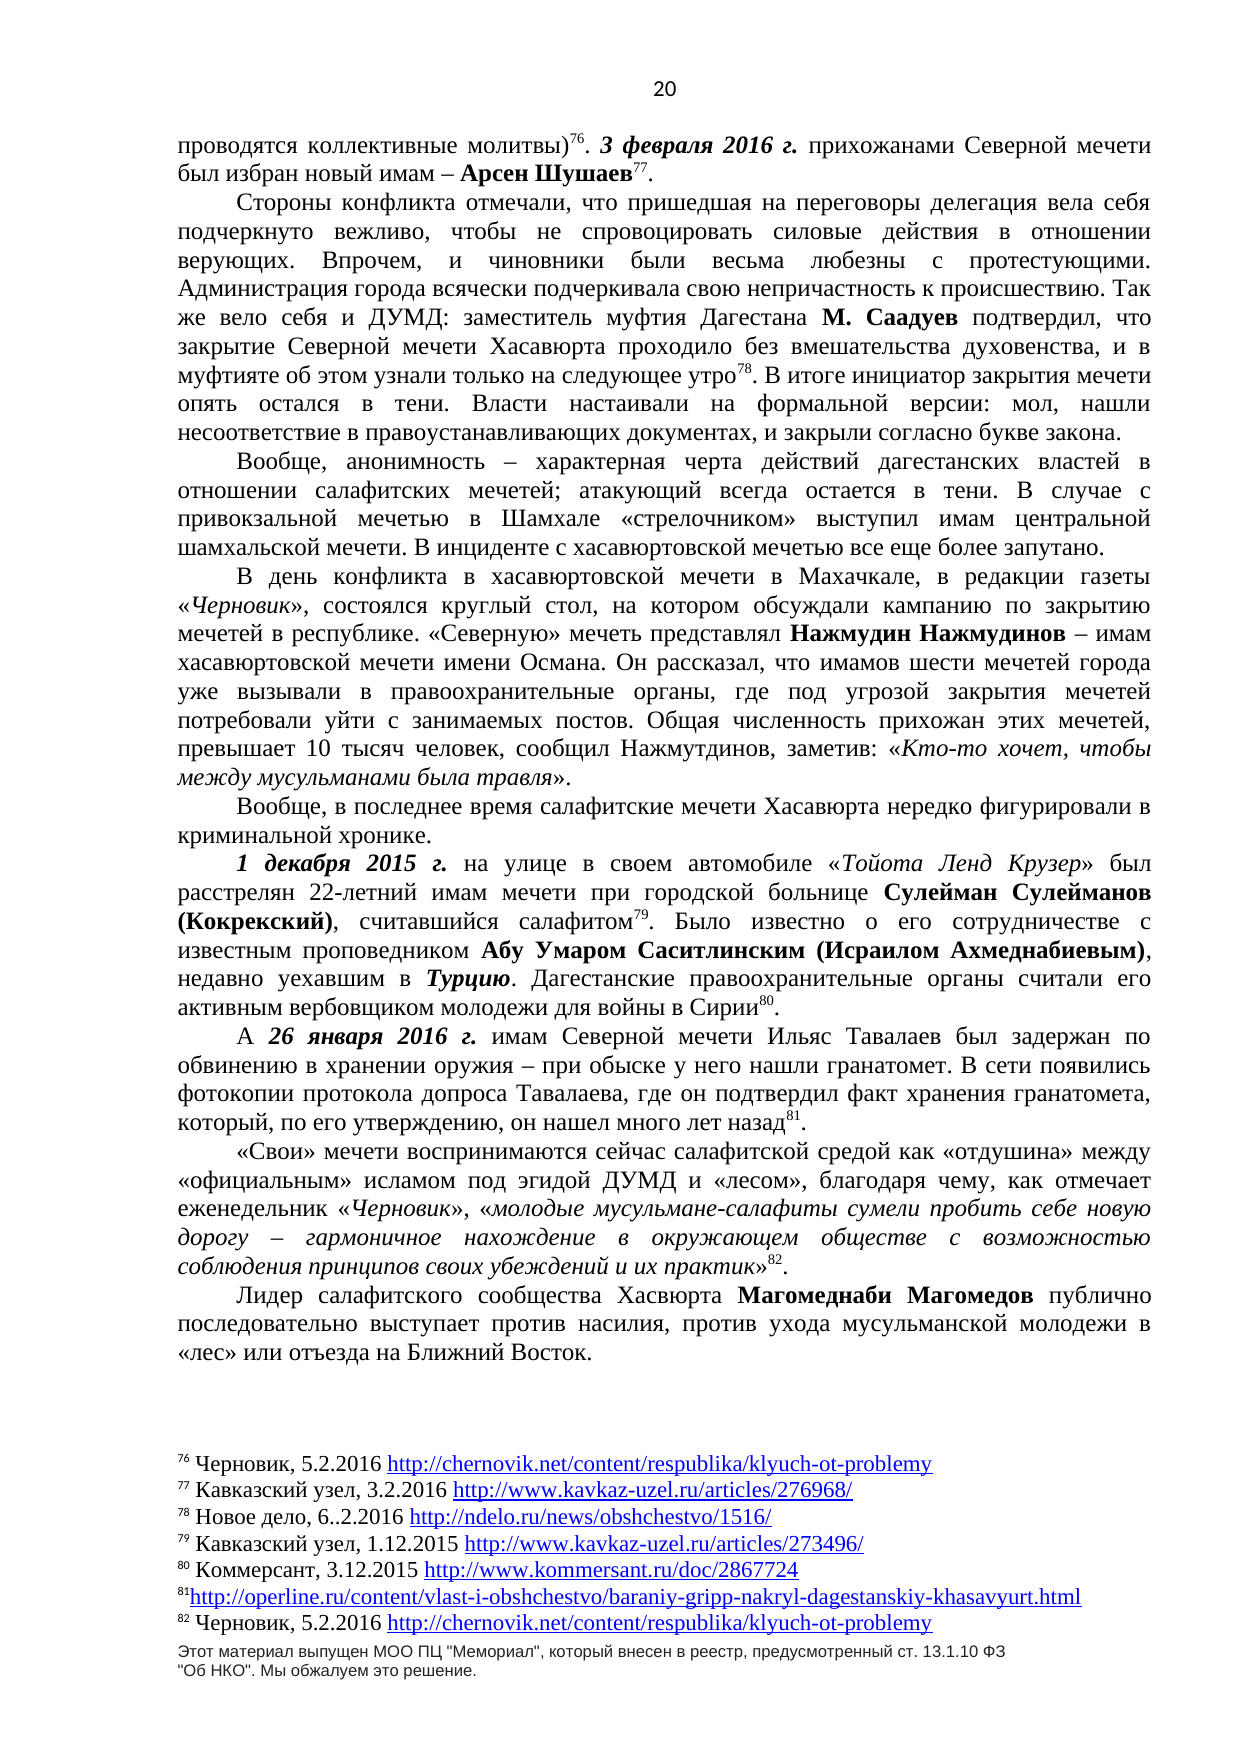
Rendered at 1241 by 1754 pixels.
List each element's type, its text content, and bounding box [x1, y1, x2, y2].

text Стремление разрешить проблему миром отмечено и независимой прессой. Дагестанские газеты сообщают о некоторых подробностях переговоров. По версии газеты «Новое дело», перед верующими поставили условие, чтобы на должность имама был избран человек, не состоящий на профучете, на что те якобы согласились. Согласно изданию «Черновик», прихожане Северной мечети договорились с администрацией, что пока не будут подготовлены необходимые разрешительные документы, мечеть будет действовать в режиме молельного дома (в молельном доме не служит имам и не проводятся коллективные молитвы). 3 февраля 2016 г. прихожанами Северной мечети был избран новый имам – Арсен Шушаев. [177, 130, 1152, 187]
text В день конфликта в хасавюртовской мечети в Махачкале, в редакции газеты «Черновик», состоялся круглый стол, на котором обсуждали кампанию по закрытию мечетей в республике. «Северную» мечеть представлял Нажмудин Нажмудинов – имам хасавюртовской мечети имени Османа. Он рассказал, что имамов шести мечетей города уже вызывали в правоохранительные органы, где под угрозой закрытия мечетей потребовали уйти с занимаемых постов. Общая численность прихожан этих мечетей, превышает 10 тысяч человек, сообщил Нажмутдинов, заметив: «Кто-то хочет, чтобы между мусульманами была травля». [177, 561, 1152, 791]
text «Свои» мечети воспринимаются сейчас салафитской средой как «отдушина» между «официальным» исламом под эгидой ДУМД и «лесом», благодаря чему, как отмечает еженедельник «Черновик», «молодые мусульмане-салафиты сумели пробить себе новую дорогу – гармоничное нахождение в окружающем обществе с возможностью соблюдения принципов своих убеждений и их практик». [177, 1136, 1152, 1280]
text Стороны конфликта отмечали, что пришедшая на переговоры делегация вела себя подчеркнуто вежливо, чтобы не спровоцировать силовые действия в отношении верующих. Впрочем, и чиновники были весьма любезны с протестующими. Администрация города всячески подчеркивала свою непричастность к происшествию. Так же вело себя и ДУМД: заместитель муфтия Дагестана М. Саадуев подтвердил, что закрытие Северной мечети Хасавюрта проходило без вмешательства духовенства, и в муфтияте об этом узнали только на следующее утро. В итоге инициатор закрытия мечети опять остался в тени. Власти настаивали на формальной версии: мол, нашли несоответствие в правоустанавливающих документах, и закрыли согласно букве закона. [177, 187, 1152, 446]
text Вообще, анонимность – характерная черта действий дагестанских властей в отношении салафитских мечетей; атакующий всегда остается в тени. В случае с привокзальной мечетью в Шамхале «стрелочником» выступил имам центральной шамхальской мечети. В инциденте с хасавюртовской мечетью все еще более запутано. [177, 446, 1152, 561]
text Лидер салафитского сообщества Хасвюрта Магомеднаби Магомедов публично последовательно выступает против насилия, против ухода мусульманской молодежи в «лес» или отъезда на Ближний Восток. [177, 1280, 1152, 1366]
text 1 декабря 2015 г. на улице в своем автомобиле «Тойота Ленд Крузер» был расстрелян 22-летний имам мечети при городской больнице Сулейман Сулейманов (Кокрекский), считавшийся салафитом. Было известно о его сотрудничестве с известным проповедником Абу Умаром Саситлинским (Исраилом Ахмеднабиевым), недавно уехавшим в Турцию. Дагестанские правоохранительные органы считали его активным вербовщиком молодежи для войны в Сирии. [177, 848, 1152, 1021]
text Вообще, в последнее время салафитские мечети Хасавюрта нередко фигурировали в криминальной хронике. [177, 791, 1152, 848]
text А 26 января 2016 г. имам Северной мечети Ильяс Тавалаев был задержан по обвинению в хранении оружия – при обыске у него нашли гранатомет. В сети появились фотокопии протокола допроса Тавалаева, где он подтвердил факт хранения гранатомета, который, по его утверждению, он нашел много лет назад. [177, 1021, 1152, 1136]
